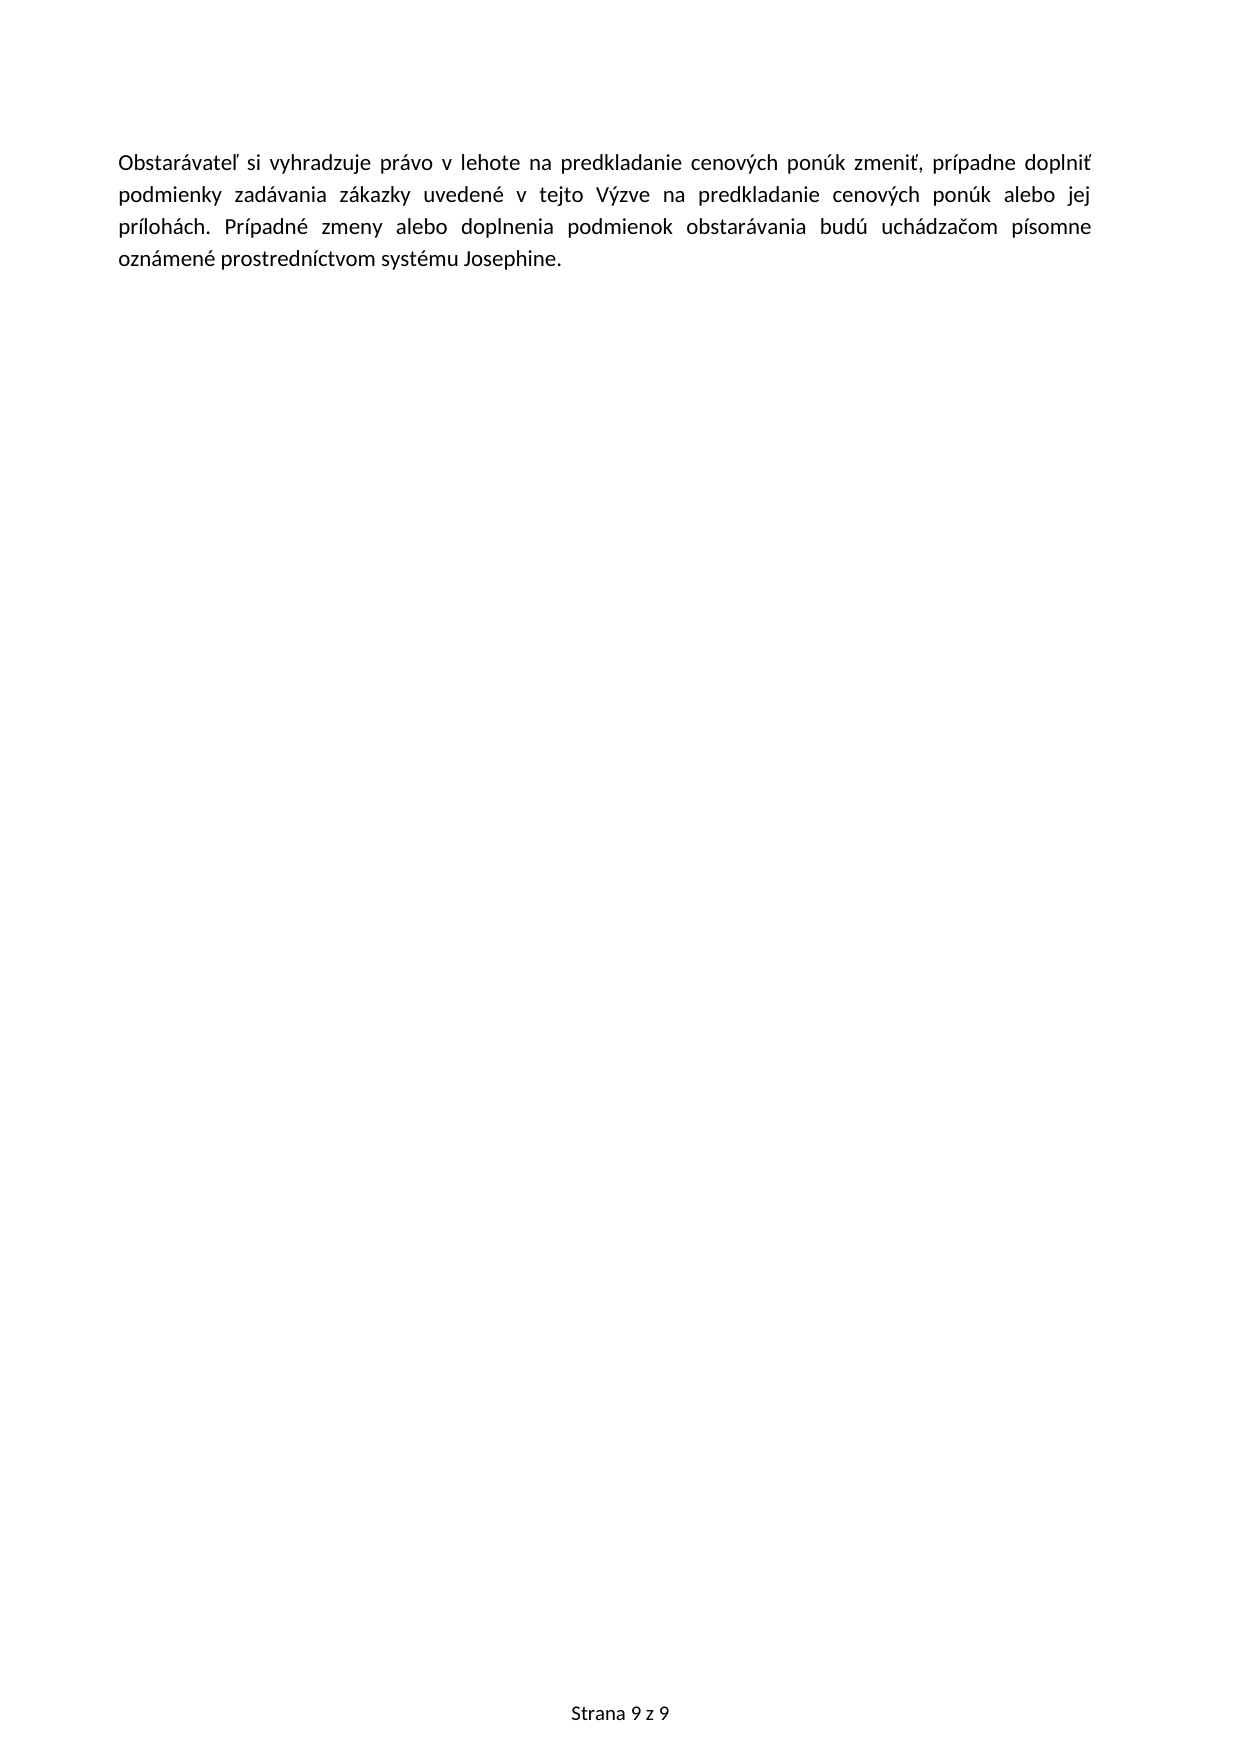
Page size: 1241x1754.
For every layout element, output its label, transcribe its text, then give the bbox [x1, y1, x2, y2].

text Obstarávateľ si vyhradzuje právo v lehote na predkladanie cenových ponúk zmeniť, prípadne doplniť podmienky zadávania zákazky uvedené v tejto Výzve na predkladanie cenových ponúk alebo jej prílohách. Prípadné zmeny alebo doplnenia podmienok obstarávania budú uchádzačom písomne oznámené prostredníctvom systému Josephine. [118, 148, 1093, 272]
